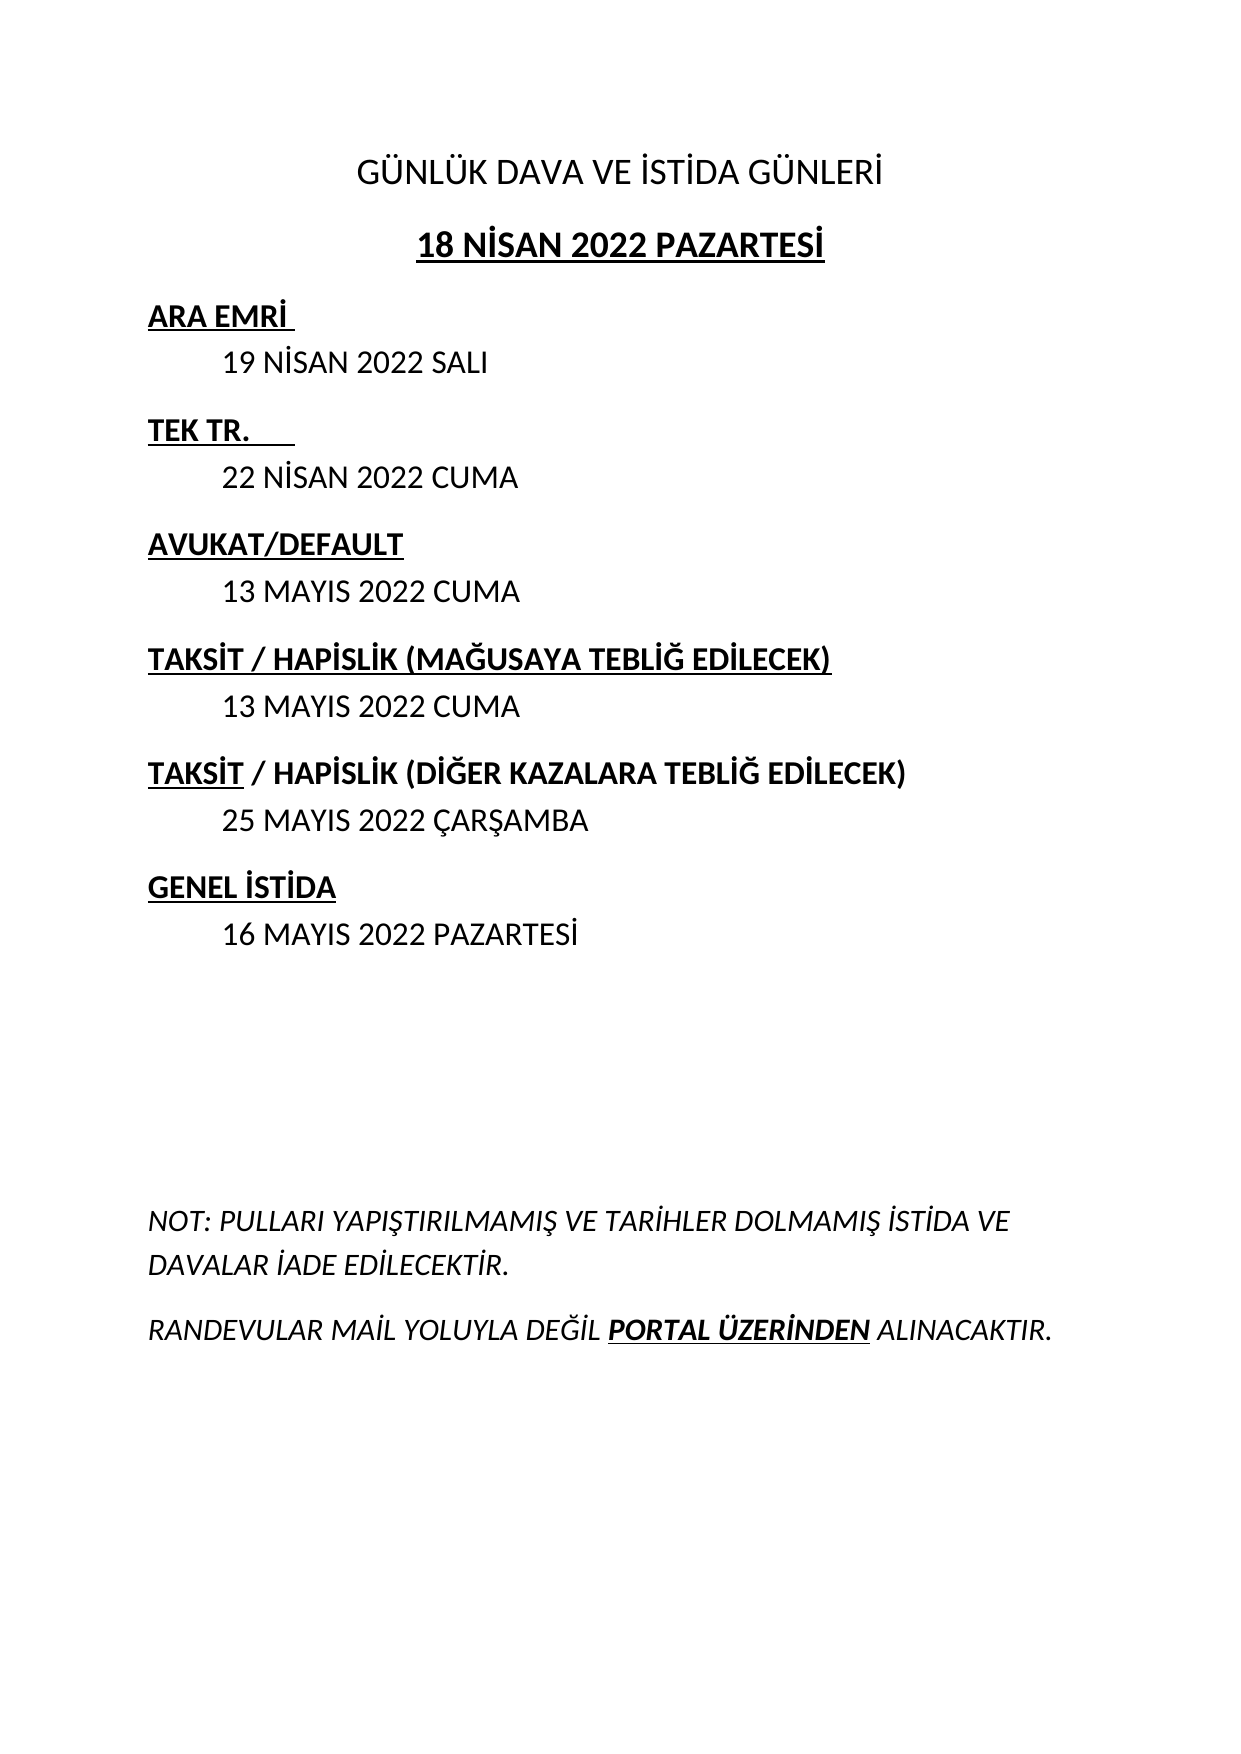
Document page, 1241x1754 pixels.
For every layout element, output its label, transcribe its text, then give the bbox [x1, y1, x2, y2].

text TAKSİT / HAPİSLİK (MAĞUSAYA TEBLİĞ EDİLECEK) 13 MAYIS 2022 CUMA [148, 638, 1093, 725]
text 18 NİSAN 2022 PAZARTESİ [148, 221, 1093, 267]
text AVUKAT/DEFAULT 13 MAYIS 2022 CUMA [148, 523, 1093, 611]
text TAKSİT / HAPİSLİK (DİĞER KAZALARA TEBLİĞ EDİLECEK) 25 MAYIS 2022 ÇARŞAMBA [148, 752, 1093, 840]
text RANDEVULAR MAİL YOLUYLA DEĞİL PORTAL ÜZERİNDEN ALINACAKTIR. [148, 1310, 1093, 1348]
text NOT: PULLARI YAPIŞTIRILMAMIŞ VE TARİHLER DOLMAMIŞ İSTİDA VE DAVALAR İADE EDİLECEKTİR. [148, 1202, 1093, 1283]
text ARA EMRİ 19 NİSAN 2022 SALI [148, 295, 1093, 382]
text GENEL İSTİDA 16 MAYIS 2022 PAZARTESİ [148, 867, 1093, 954]
text TEK TR. 22 NİSAN 2022 CUMA [148, 409, 1093, 497]
text GÜNLÜK DAVA VE İSTİDA GÜNLERİ [148, 148, 1093, 193]
